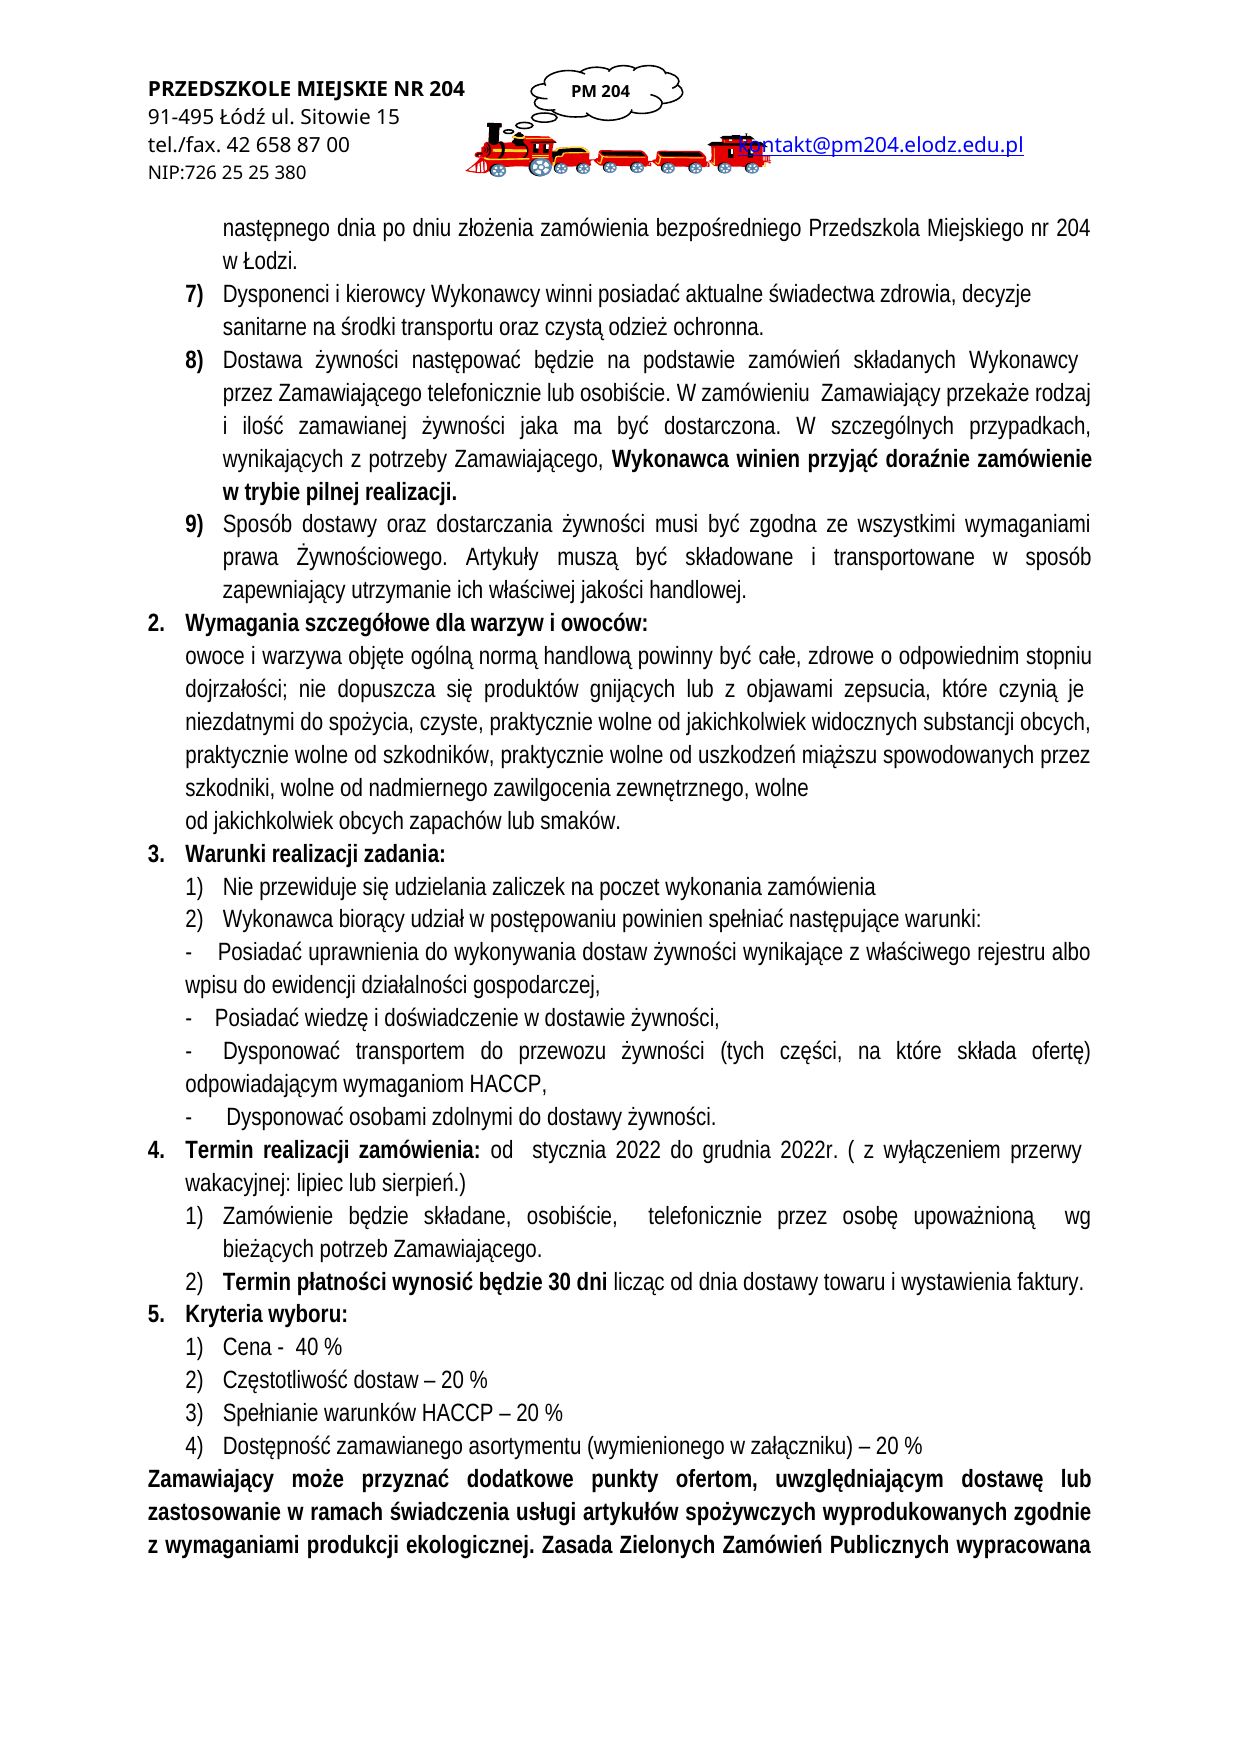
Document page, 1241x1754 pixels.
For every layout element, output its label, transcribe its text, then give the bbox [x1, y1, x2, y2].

list Cena - 40 % [185, 1332, 1093, 1361]
list - Posiadać wiedzę i doświadczenie w dostawie żywności, [185, 1003, 1093, 1032]
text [148, 1464, 1093, 1558]
list Kryteria wyboru: [148, 1299, 1093, 1328]
list Warunki realizacji zadania: [148, 839, 1093, 867]
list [185, 213, 1093, 275]
list od jakichkolwiek obcych zapachów lub smaków. [185, 806, 1093, 834]
list Sposób dostawy oraz dostarczania żywności musi być zgodna ze wszystkimi wymaganiami prawa Żywnościowego. Artykuły muszą być składowane i transportowane w sposób zapewniający utrzymanie ich właściwej jakości handlowej. [185, 509, 1093, 604]
list - Dysponować transportem do przewozu żywności (tych części, na które składa ofertę) odpowiadającym wymaganiom HACCP, [185, 1036, 1093, 1098]
list Nie przewiduje się udzielania zaliczek na poczet wykonania zamówienia [185, 872, 1093, 900]
list Termin płatności wynosić będzie 30 dni licząc od dnia dostawy towaru i wystawienia faktury. [185, 1267, 1093, 1295]
list Zamówienie będzie składane, osobiście, telefonicznie przez osobę upoważnioną wg bieżących potrzeb Zamawiającego. [185, 1201, 1093, 1262]
list - Dysponować osobami zdolnymi do dostawy żywności. [185, 1102, 1093, 1131]
list Częstotliwość dostaw – 20 % [185, 1365, 1093, 1394]
list - Posiadać uprawnienia do wykonywania dostaw żywności wynikające z właściwego rejestru albo wpisu do ewidencji działalności gospodarczej, [185, 937, 1093, 999]
list Termin realizacji zamówienia: od stycznia 2022 do grudnia 2022r. ( z wyłączeniem przerwy wakacyjnej: lipiec lub sierpień.) [148, 1135, 1093, 1196]
list Dostępność zamawianego asortymentu (wymienionego w załączniku) – 20 % [185, 1431, 1093, 1460]
list Spełnianie warunków HACCP – 20 % [185, 1398, 1093, 1427]
list Dostawa żywności następować będzie na podstawie zamówień składanych Wykonawcy przez Zamawiającego telefonicznie lub osobiście. W zamówieniu Zamawiający przekaże rodzaj i ilość zamawianej żywności jaka ma być dostarczona. W szczególnych przypadkach, wynikających z potrzeby Zamawiającego, Wykonawca winien przyjąć doraźnie zamówienie w trybie pilnej realizacji. [185, 345, 1093, 505]
list owoce i warzywa objęte ogólną normą handlową powinny być całe, zdrowe o odpowiednim stopniu dojrzałości; nie dopuszcza się produktów gnijących lub z objawami zepsucia, które czynią je niezdatnymi do spożycia, czyste, praktycznie wolne od jakichkolwiek widocznych substancji obcych, praktycznie wolne od szkodników, praktycznie wolne od uszkodzeń miąższu spowodowanych przez szkodniki, wolne od nadmiernego zawilgocenia zewnętrznego, wolne [185, 641, 1093, 801]
list Wymagania szczegółowe dla warzyw i owoców: [148, 608, 1093, 637]
list Wykonawca biorący udział w postępowaniu powinien spełniać następujące warunki: [185, 904, 1093, 933]
list Dysponenci i kierowcy Wykonawcy winni posiadać aktualne świadectwa zdrowia, decyzje sanitarne na środki transportu oraz czystą odzież ochronna. [185, 279, 1093, 341]
